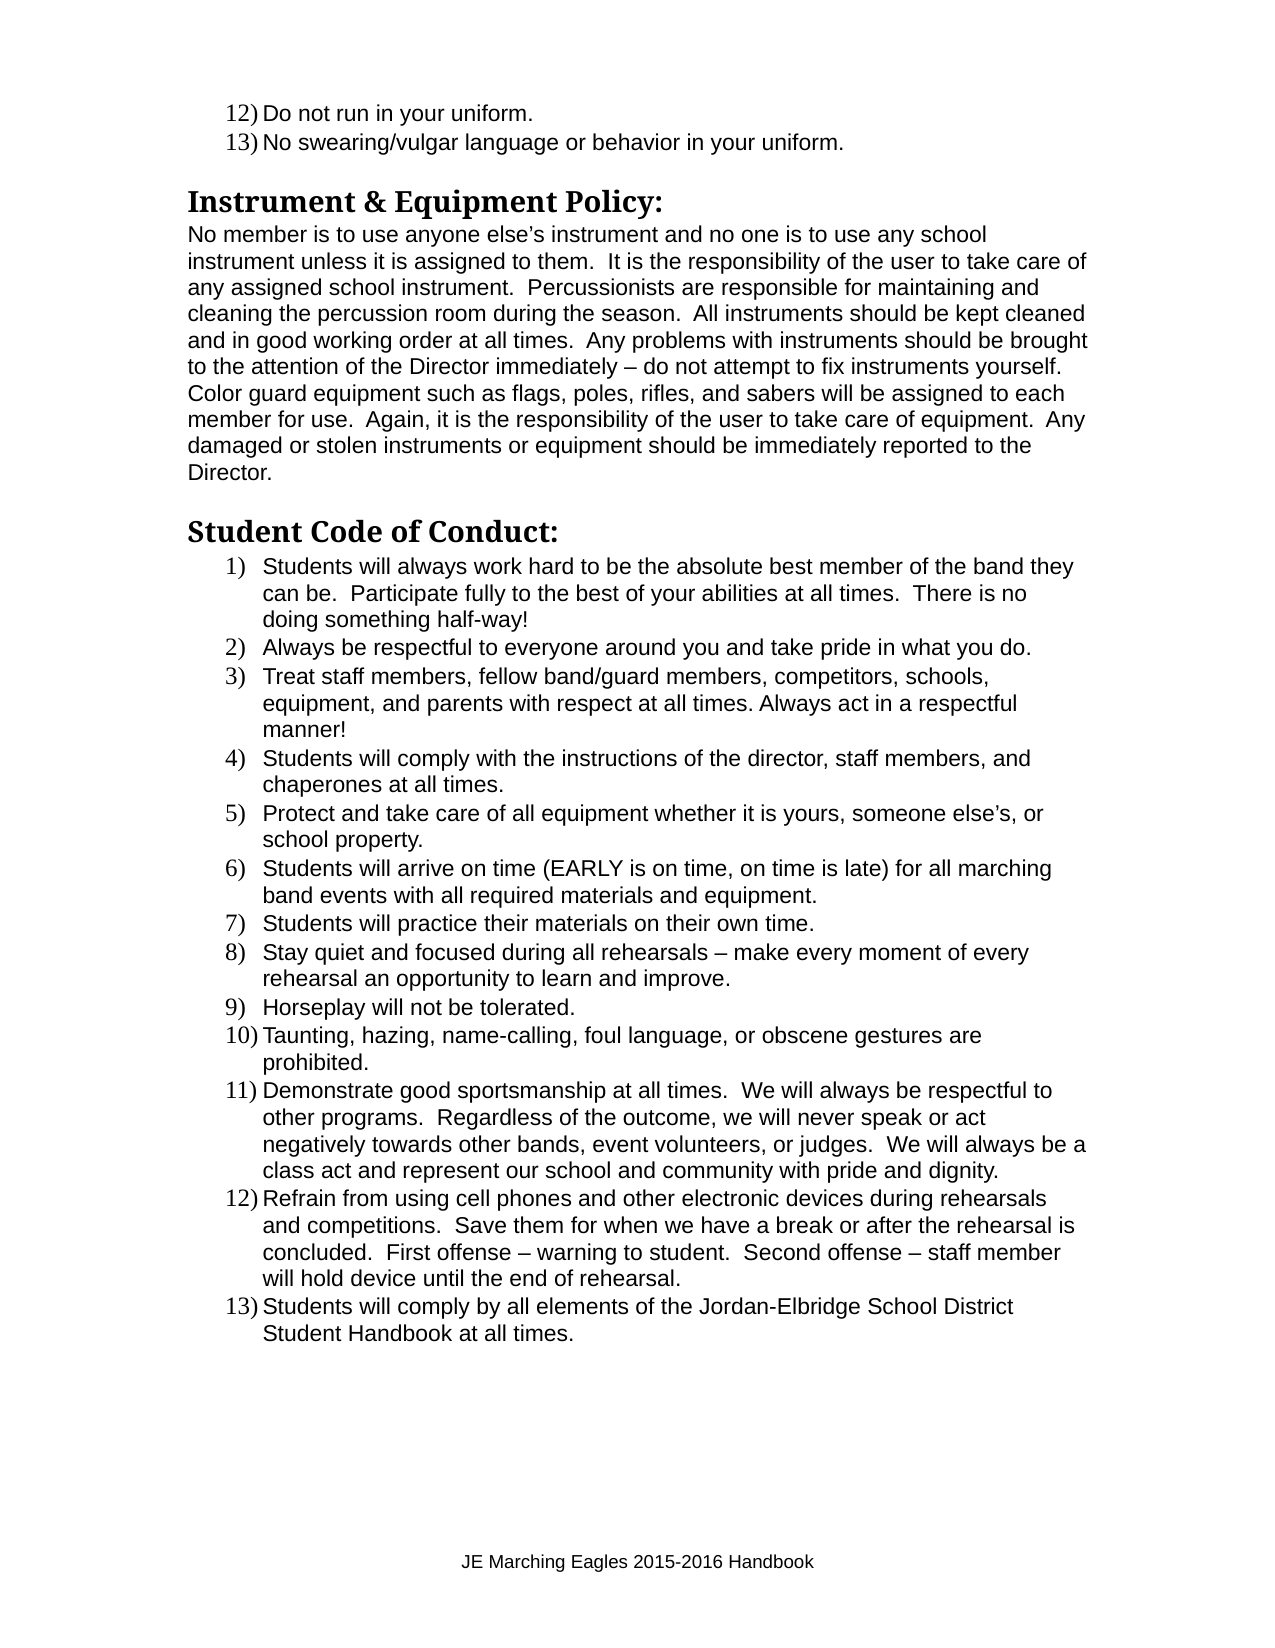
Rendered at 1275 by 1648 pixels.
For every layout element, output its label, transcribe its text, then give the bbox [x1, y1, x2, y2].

list Do not run in your uniform. [225, 98, 1088, 127]
list Students will arrive on time (EARLY is on time, on time is late) for all marching band events with all required materials and equipment. [225, 853, 1088, 908]
list Stay quiet and focused during all rehearsals – make every moment of every rehearsal an opportunity to learn and improve. [225, 937, 1088, 992]
text Instrument & Equipment Policy: [187, 182, 1088, 221]
list Refrain from using cell phones and other electronic devices during rehearsals and competitions. Save them for when we have a break or after the rehearsal is concluded. First offense – warning to student. Second offense – staff member will hold device until the end of rehearsal. [225, 1183, 1088, 1291]
text Student Code of Conduct: [187, 511, 1088, 551]
list Students will comply by all elements of the Jordan-Elbridge School District Student Handbook at all times. [225, 1291, 1088, 1346]
list Students will always work hard to be the absolute best member of the band they can be. Participate fully to the best of your abilities at all times. There is no doing something half-way! [225, 551, 1088, 632]
list Treat staff members, fellow band/guard members, competitors, schools, equipment, and parents with respect at all times. Always act in a respectful manner! [225, 661, 1088, 743]
list Demonstrate good sportsmanship at all times. We will always be respectful to other programs. Regardless of the outcome, we will never speak or act negatively towards other bands, event volunteers, or judges. We will always be a class act and represent our school and community with pride and dignity. [225, 1076, 1088, 1183]
list Students will comply with the instructions of the director, staff members, and chaperones at all times. [225, 743, 1088, 798]
list Students will practice their materials on their own time. [225, 908, 1088, 937]
list Horseplay will not be tolerated. [225, 992, 1088, 1021]
list Protect and take care of all equipment whether it is yours, someone else’s, or school property. [225, 798, 1088, 853]
list No swearing/vulgar language or behavior in your uniform. [225, 127, 1088, 155]
list Taunting, hazing, name-calling, foul language, or obscene gestures are prohibited. [225, 1021, 1088, 1076]
text No member is to use anyone else’s instrument and no one is to use any school instrument unless it is assigned to them. It is the responsibility of the user to take care of any assigned school instrument. Percussionists are responsible for maintaining and cleaning the percussion room during the season. All instruments should be kept cleaned and in good working order at all times. Any problems with instruments should be brought to the attention of the Director immediately – do not attempt to fix instruments yourself. Color guard equipment such as flags, poles, rifles, and sabers will be assigned to each member for use. Again, it is the responsibility of the user to take care of equipment. Any damaged or stolen instruments or equipment should be immediately reported to the Director. [187, 221, 1088, 485]
list Always be respectful to everyone around you and take pride in what you do. [225, 632, 1088, 661]
